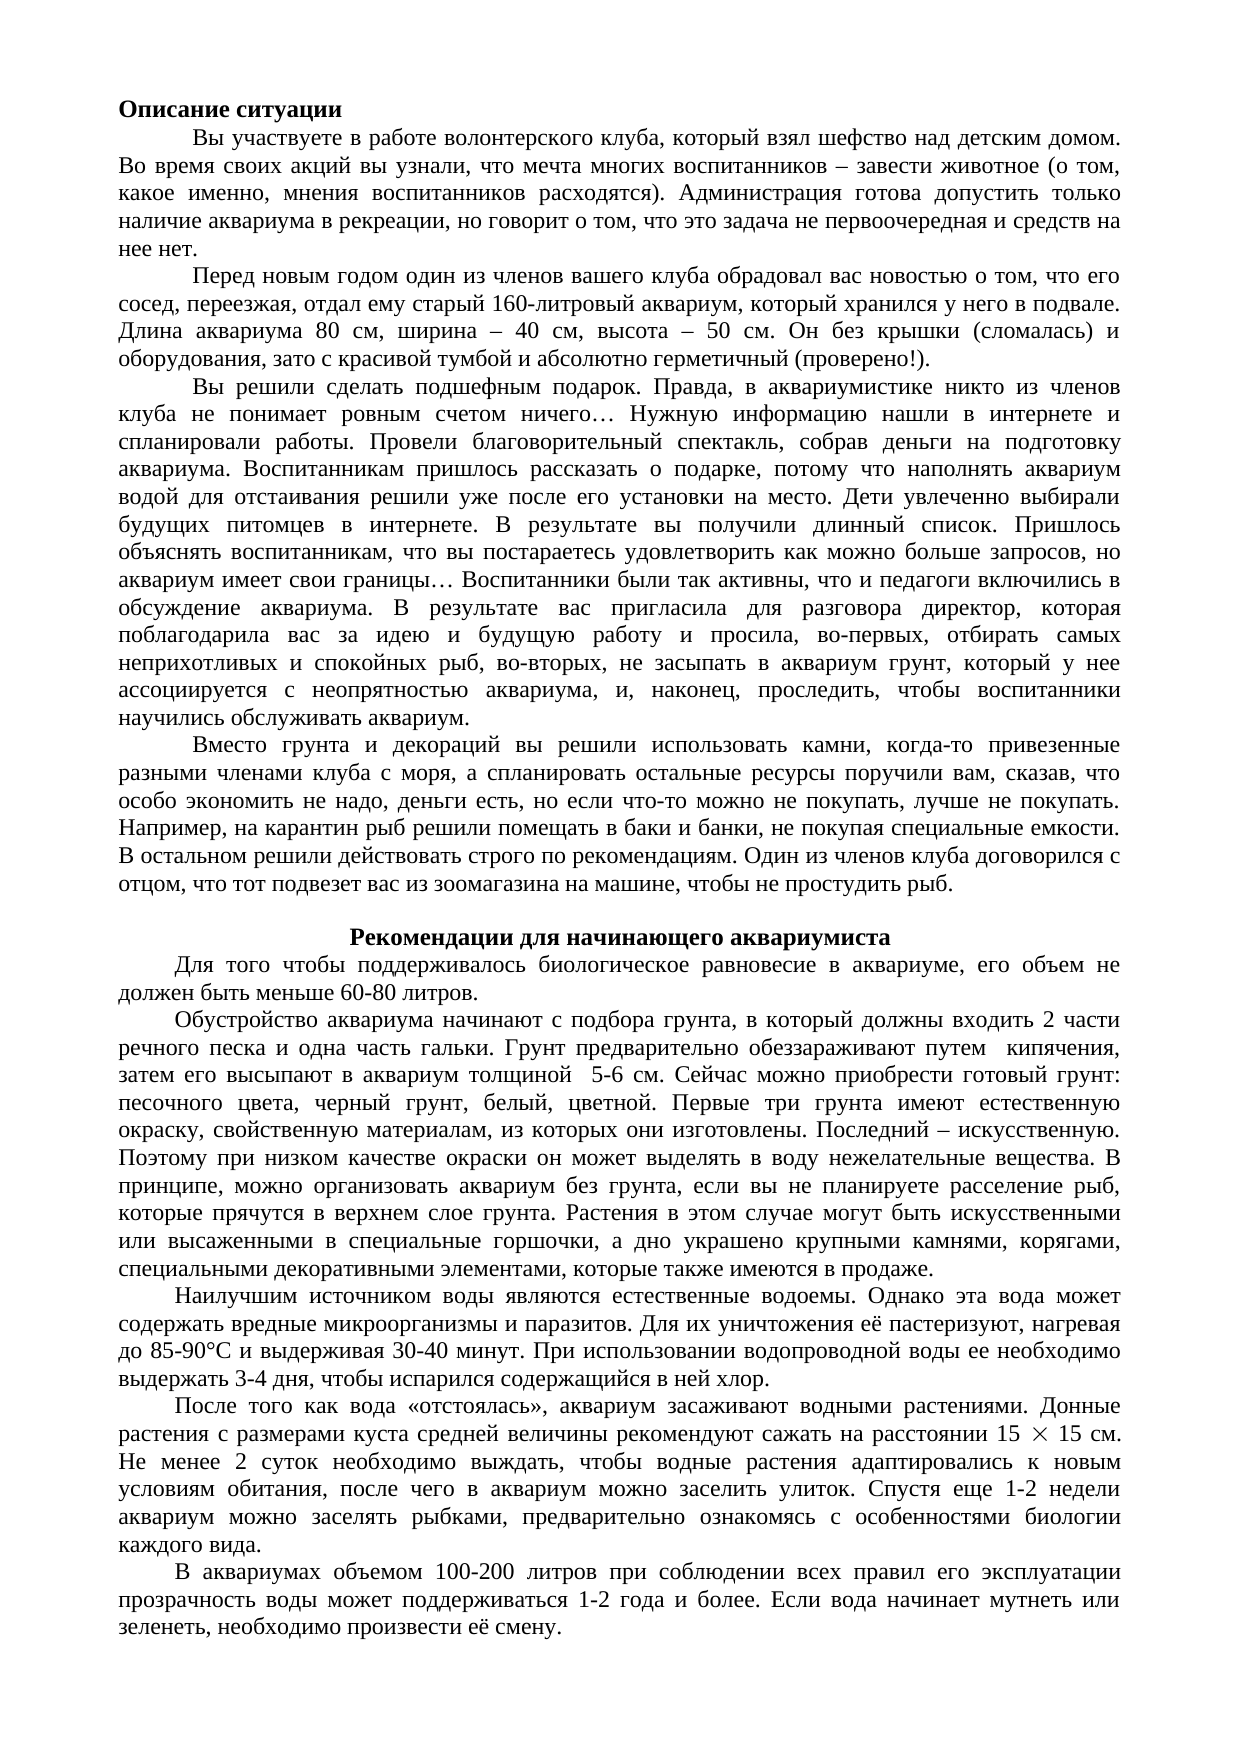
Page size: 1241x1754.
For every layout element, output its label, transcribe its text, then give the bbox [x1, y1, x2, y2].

text Наилучшим источником воды являются естественные водоемы. Однако эта вода может содержать вредные микроорганизмы и паразитов. Для их уничтожения её пастеризуют, нагревая до 85-90°С и выдерживая 30-40 минут. При использовании водопроводной воды ее необходимо выдержать 3-4 дня, чтобы испарился содержащийся в ней хлор. [118, 1281, 1122, 1392]
text Рекомендации для начинающего аквариумиста [118, 925, 1122, 950]
text Перед новым годом один из членов вашего клуба обрадовал вас новостью о том, что его сосед, переезжая, отдал ему старый 160-литровый аквариум, который хранился у него в подвале. Длина аквариума 80 см, ширина – 40 см, высота – 50 см. Он без крышки (сломалась) и оборудования, зато с красивой тумбой и абсолютно герметичный (проверено!). [118, 261, 1122, 372]
text После того как вода «отстоялась», аквариум засаживают водными растениями. Донные растения с размерами куста средней величины рекомендуют сажать на расстоянии 15 15 см. Не менее 2 суток необходимо выждать, чтобы водные растения адаптировались к новым условиям обитания, после чего в аквариум можно заселить улиток. Спустя еще 1-2 недели аквариум можно заселять рыбками, предварительно ознакомясь с особенностями биологии каждого вида. [118, 1392, 1122, 1557]
text Для того чтобы поддерживалось биологическое равновесие в аквариуме, его объем не должен быть меньше 60-80 литров. [118, 950, 1122, 1005]
text Обустройство аквариума начинают с подбора грунта, в который должны входить 2 части речного песка и одна часть гальки. Грунт предварительно обеззараживают путем кипячения, затем его высыпают в аквариум толщиной 5-6 см. Сейчас можно приобрести готовый грунт: песочного цвета, черный грунт, белый, цветной. Первые три грунта имеют естественную окраску, свойственную материалам, из которых они изготовлены. Последний – искусственную. Поэтому при низком качестве окраски он может выделять в воду нежелательные вещества. В принципе, можно организовать аквариум без грунта, если вы не планируете расселение рыб, которые прячутся в верхнем слое грунта. Растения в этом случае могут быть искусственными или высаженными в специальные горшочки, а дно украшено крупными камнями, корягами, специальными декоративными элементами, которые также имеются в продаже. [118, 1005, 1122, 1281]
text Описание ситуации [118, 94, 1122, 123]
text Вы решили сделать подшефным подарок. Правда, в аквариумистике никто из членов клуба не понимает ровным счетом ничего… Нужную информацию нашли в интернете и спланировали работы. Провели благоворительный спектакль, собрав деньги на подготовку аквариума. Воспитанникам пришлось рассказать о подарке, потому что наполнять аквариум водой для отстаивания решили уже после его установки на место. Дети увлеченно выбирали будущих питомцев в интернете. В результате вы получили длинный список. Пришлось объяснять воспитанникам, что вы постараетесь удовлетворить как можно больше запросов, но аквариум имеет свои границы… Воспитанники были так активны, что и педагоги включились в обсуждение аквариума. В результате вас пригласила для разговора директор, которая поблагодарила вас за идею и будущую работу и просила, во-первых, отбирать самых неприхотливых и спокойных рыб, во-вторых, не засыпать в аквариум грунт, который у нее ассоциируется с неопрятностью аквариума, и, наконец, проследить, чтобы воспитанники научились обслуживать аквариум. [118, 372, 1122, 731]
text В аквариумах объемом 100-200 литров при соблюдении всех правил его эксплуатации прозрачность воды может поддерживаться 1-2 года и более. Если вода начинает мутнеть или зеленеть, необходимо произвести её смену. [118, 1557, 1122, 1640]
text Вы участвуете в работе волонтерского клуба, который взял шефство над детским домом. Во время своих акций вы узнали, что мечта многих воспитанников – завести животное (о том, какое именно, мнения воспитанников расходятся). Администрация готова допустить только наличие аквариума в рекреации, но говорит о том, что это задача не первоочередная и средств на нее нет. [118, 123, 1122, 261]
text Вместо грунта и декораций вы решили использовать камни, когда-то привезенные разными членами клуба с моря, а спланировать остальные ресурсы поручили вам, сказав, что особо экономить не надо, деньги есть, но если что-то можно не покупать, лучше не покупать. Например, на карантин рыб решили помещать в баки и банки, не покупая специальные емкости. В остальном решили действовать строго по рекомендациям. Один из членов клуба договорился с отцом, что тот подвезет вас из зоомагазина на машине, чтобы не простудить рыб. [118, 731, 1122, 896]
